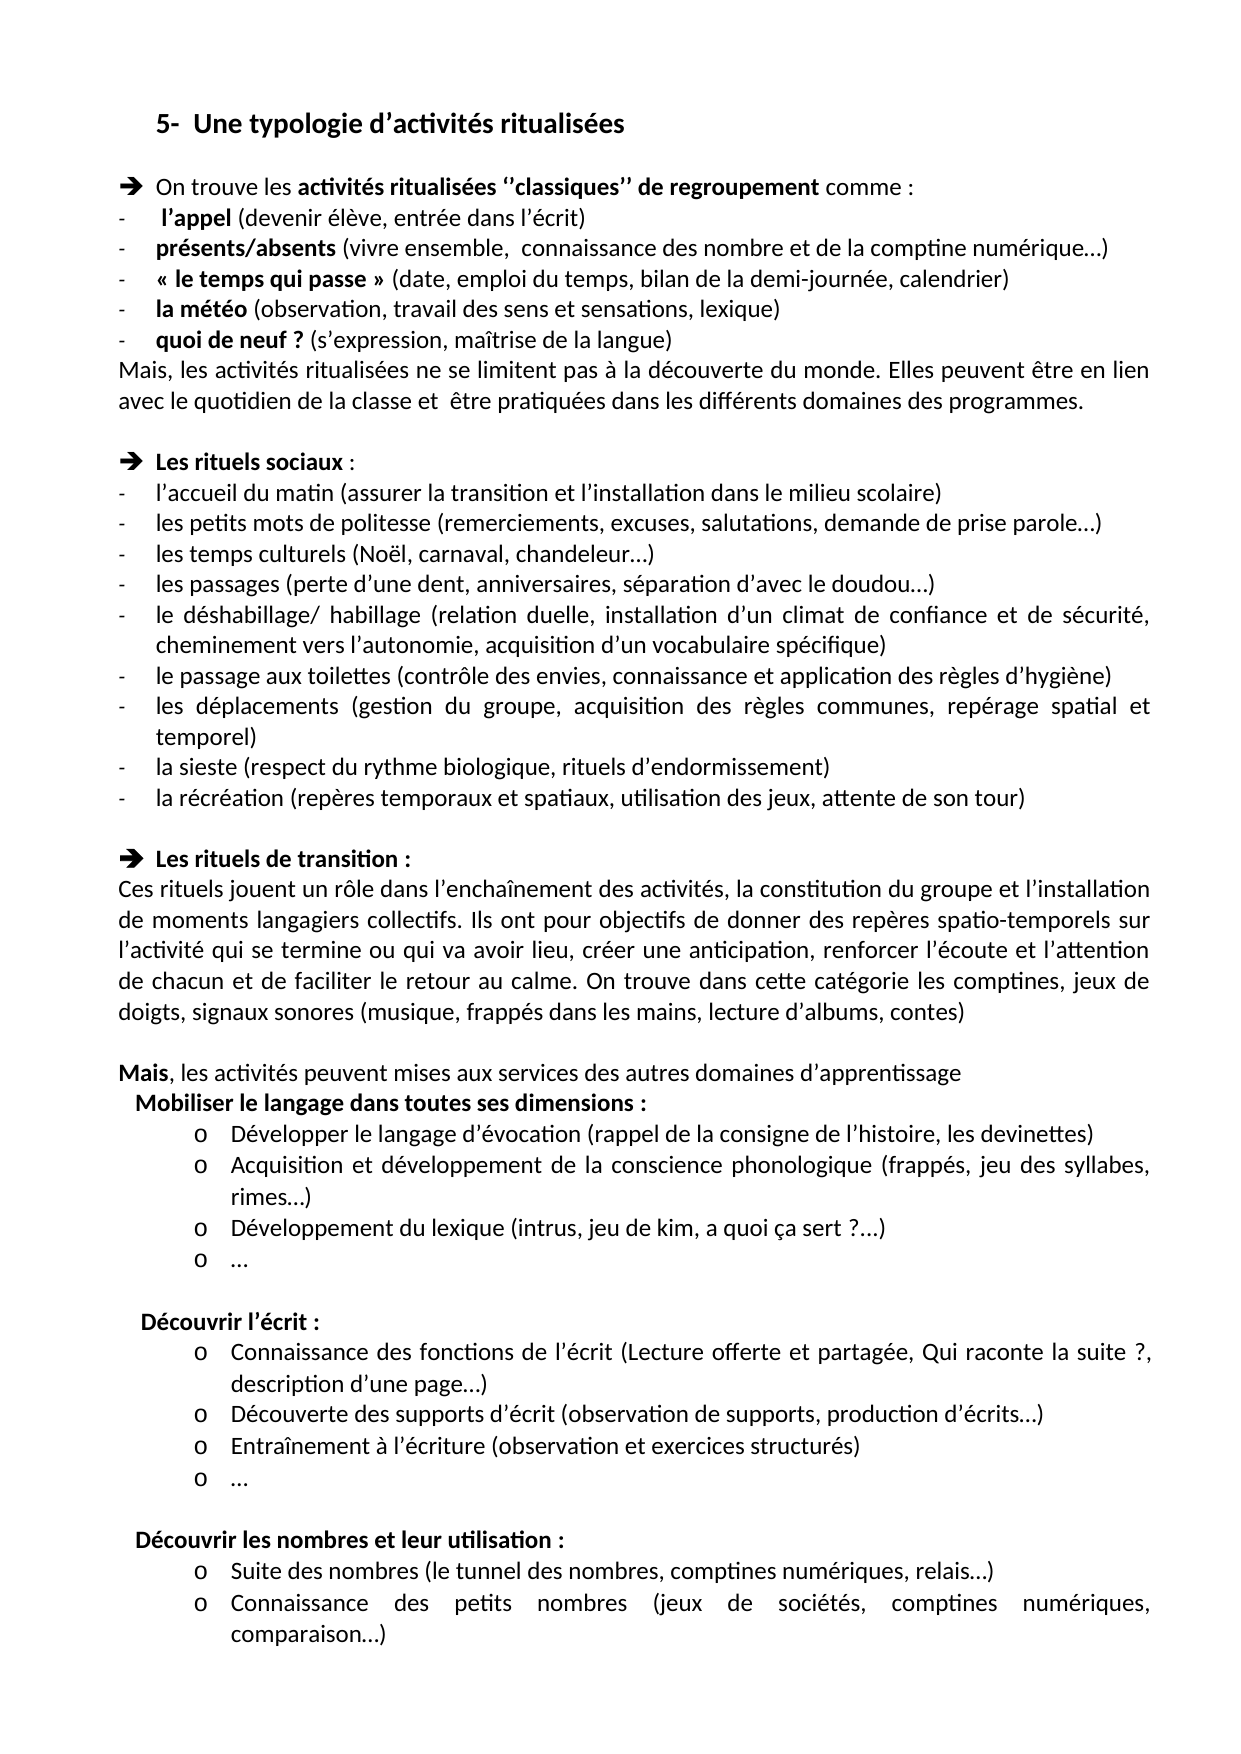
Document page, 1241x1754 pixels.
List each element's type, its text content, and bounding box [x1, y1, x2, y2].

list Entraînement à l’écriture (observation et exercices structurés) [193, 1430, 1152, 1462]
list la sieste (respect du rythme biologique, rituels d’endormissement) [118, 751, 1152, 782]
text Mais, les activités ritualisées ne se limitent pas à la découverte du monde. Elles peuvent être en lien avec le quotidien de la classe et être pratiquées dans les différents domaines des programmes. [118, 355, 1152, 416]
list Suite des nombres (le tunnel des nombres, comptines numériques, relais…) [193, 1555, 1152, 1587]
list la météo (observation, travail des sens et sensations, lexique) [118, 294, 1152, 324]
list quoi de neuf ? (s’expression, maîtrise de la langue) [118, 324, 1152, 355]
list l’accueil du matin (assurer la transition et l’installation dans le milieu scolaire) [118, 477, 1152, 507]
list Une typologie d’activités ritualisées [156, 105, 1152, 141]
text Ces rituels jouent un rôle dans l’enchaînement des activités, la constitution du groupe et l’installation de moments langagiers collectifs. Ils ont pour objectifs de donner des repères spatio-temporels sur l’activité qui se termine ou qui va avoir lieu, créer une anticipation, renforcer l’écoute et l’attention de chacun et de faciliter le retour au calme. On trouve dans cette catégorie les comptines, jeux de doigts, signaux sonores (musique, frappés dans les mains, lecture d’albums, contes) [118, 873, 1152, 1026]
list On trouve les activités ritualisées ‘’classiques’’ de regroupement comme : [118, 172, 1152, 202]
text Mobiliser le langage dans toutes ses dimensions : [118, 1087, 1152, 1118]
list les temps culturels (Noël, carnaval, chandeleur…) [118, 538, 1152, 568]
text Mais, les activités peuvent mises aux services des autres domaines d’apprentissage [118, 1057, 1152, 1087]
list Développer le langage d’évocation (rappel de la consigne de l’histoire, les devinettes) [193, 1118, 1152, 1149]
list les petits mots de politesse (remerciements, excuses, salutations, demande de prise parole…) [118, 507, 1152, 538]
list l’appel (devenir élève, entrée dans l’écrit) [118, 202, 1152, 233]
list Connaissance des fonctions de l’écrit (Lecture offerte et partagée, Qui raconte la suite ?, description d’une page…) [193, 1336, 1152, 1399]
list le déshabillage/ habillage (relation duelle, installation d’un climat de confiance et de sécurité, cheminement vers l’autonomie, acquisition d’un vocabulaire spécifique) [118, 599, 1152, 660]
list Connaissance des petits nombres (jeux de sociétés, comptines numériques, comparaison…) [193, 1587, 1152, 1649]
list … [193, 1243, 1152, 1275]
list … [193, 1462, 1152, 1494]
list Les rituels sociaux : [118, 446, 1152, 477]
list présents/absents (vivre ensemble, connaissance des nombre et de la comptine numérique…) [118, 233, 1152, 263]
list les passages (perte d’une dent, anniversaires, séparation d’avec le doudou…) [118, 568, 1152, 599]
list Développement du lexique (intrus, jeu de kim, a quoi ça sert ?...) [193, 1212, 1152, 1243]
list les déplacements (gestion du groupe, acquisition des règles communes, repérage spatial et temporel) [118, 690, 1152, 751]
list la récréation (repères temporaux et spatiaux, utilisation des jeux, attente de son tour) [118, 782, 1152, 812]
text Découvrir les nombres et leur utilisation : [118, 1524, 1152, 1555]
list « le temps qui passe » (date, emploi du temps, bilan de la demi-journée, calendrier) [118, 263, 1152, 294]
list Les rituels de transition : [118, 843, 1152, 873]
text Découvrir l’écrit : [118, 1306, 1152, 1336]
list Acquisition et développement de la conscience phonologique (frappés, jeu des syllabes, rimes…) [193, 1149, 1152, 1212]
list le passage aux toilettes (contrôle des envies, connaissance et application des règles d’hygiène) [118, 660, 1152, 690]
list Découverte des supports d’écrit (observation de supports, production d’écrits…) [193, 1399, 1152, 1430]
